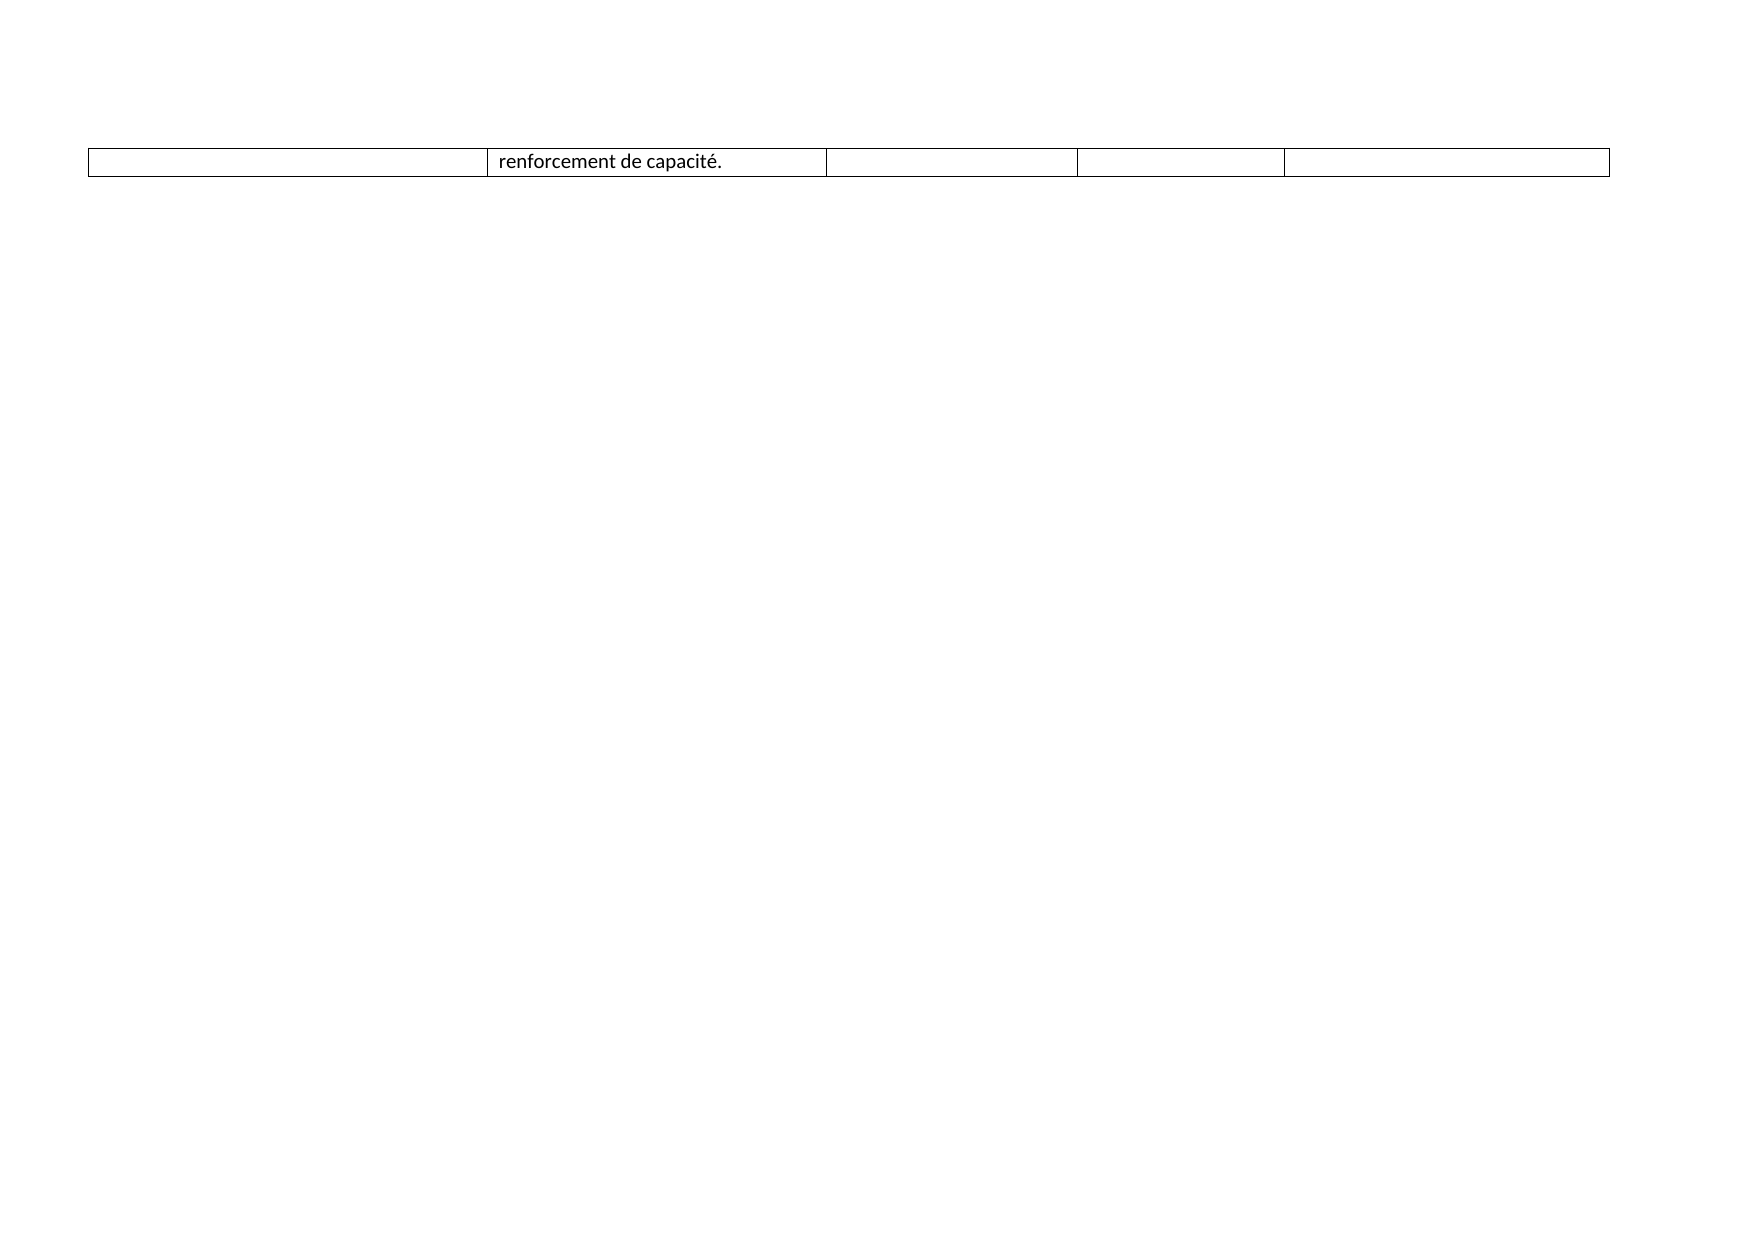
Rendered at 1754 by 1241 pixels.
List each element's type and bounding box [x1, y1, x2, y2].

table_cell [827, 149, 1077, 176]
table_cell [1078, 149, 1284, 176]
table_cell [1285, 149, 1609, 176]
table_cell [488, 149, 826, 176]
table_cell [89, 149, 487, 176]
